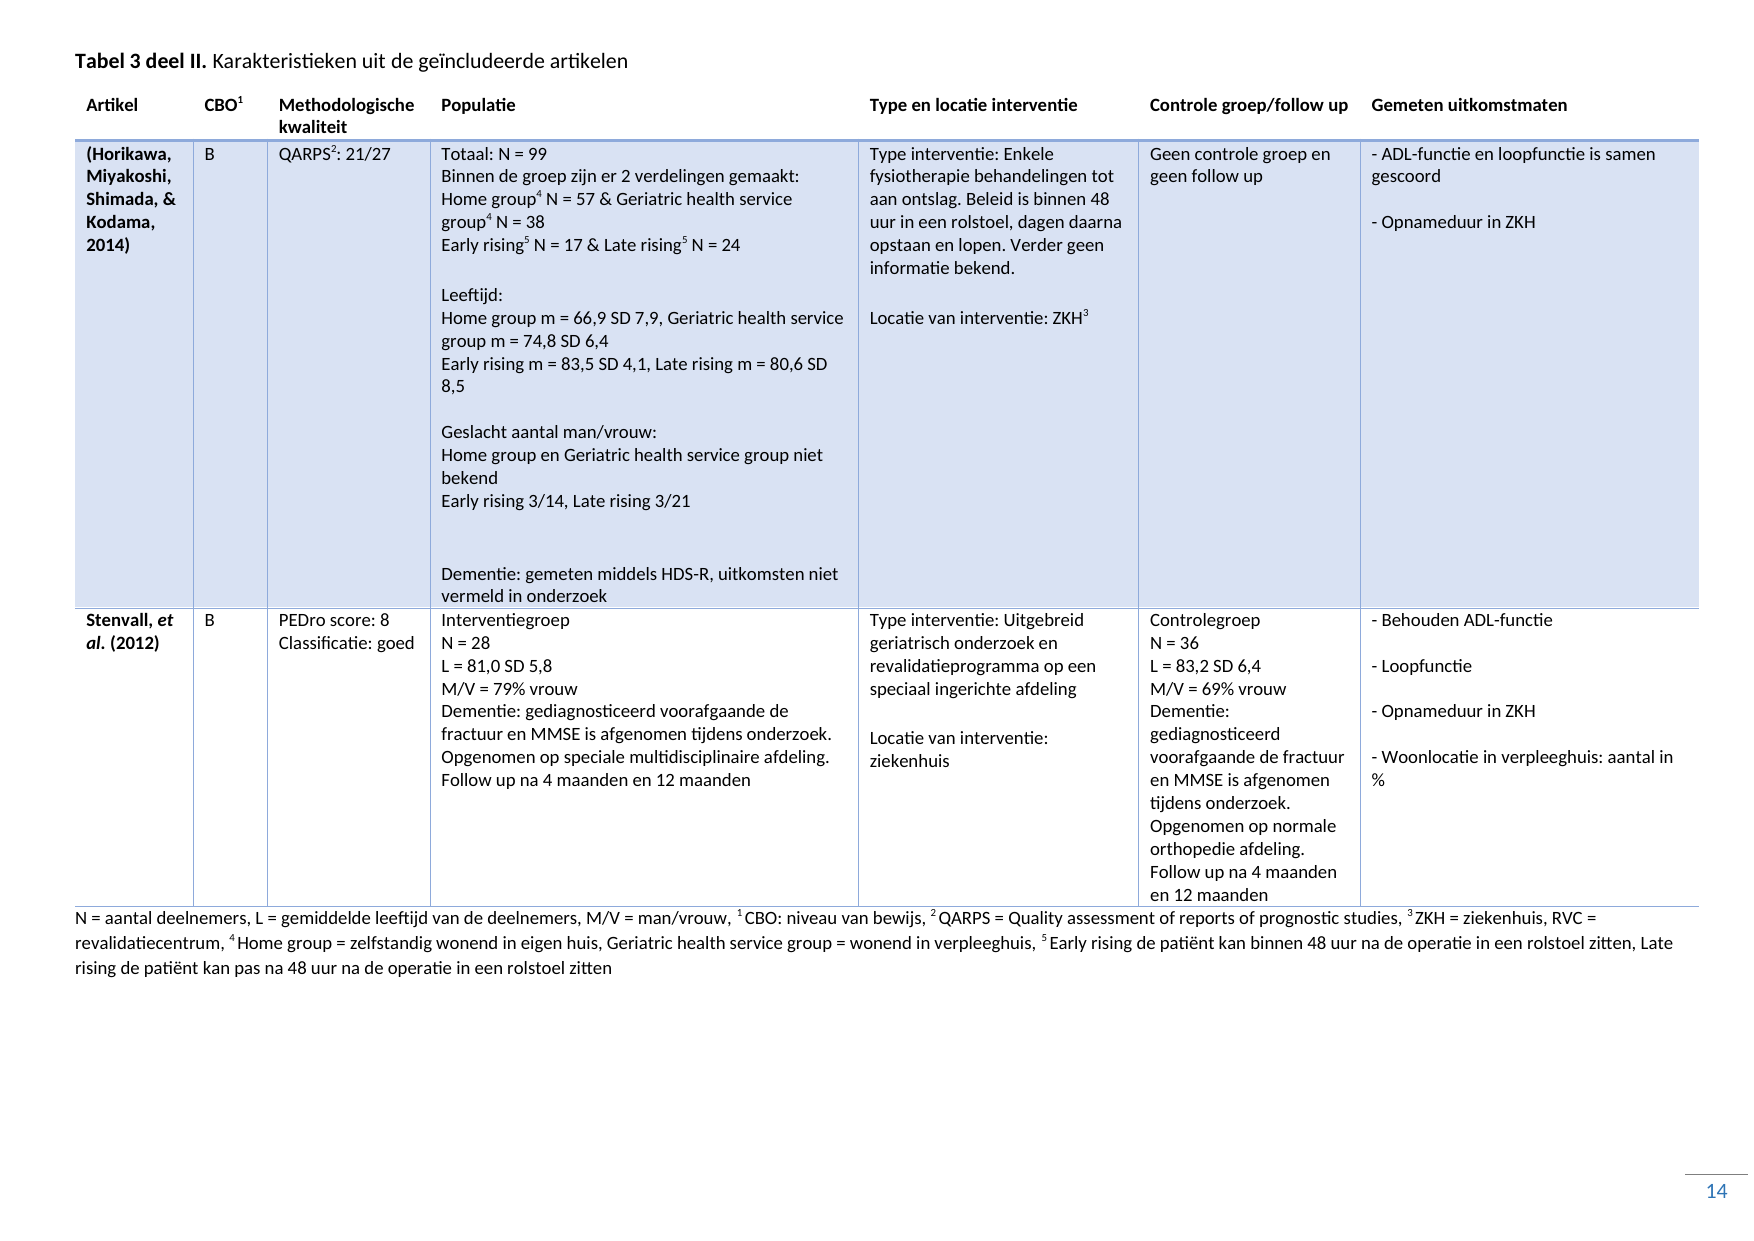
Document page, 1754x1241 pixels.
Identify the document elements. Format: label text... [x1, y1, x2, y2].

table_cell PEDro score: 8 Classificatie: goed [268, 609, 430, 906]
table_cell B [194, 609, 267, 906]
table_header Populatie [430, 93, 858, 138]
table_cell Controlegroep N = 36 L = 83,2 SD 6,4 M/V = 69% vrouw Dementie: gediagnosticeerd voorafgaande de fractuur en MMSE is afgenomen tijdens onderzoek. Opgenomen op normale orthopedie afdeling. Follow up na 4 maanden en 12 maanden [1139, 609, 1360, 906]
table_cell - Behouden ADL-functie - Loopfunctie - Opnameduur in ZKH - Woonlocatie in verpleeghuis: aantal in % [1361, 609, 1699, 906]
table_header Methodologische kwaliteit [268, 93, 430, 138]
table_cell Stenvall, et al. (2012) [75, 609, 193, 906]
table_header Artikel [75, 93, 193, 138]
table_cell (Horikawa, Miyakoshi, Shimada, & Kodama, 2014) [75, 142, 193, 607]
table_cell Type interventie: Enkele fysiotherapie behandelingen tot aan ontslag. Beleid is binnen 48 uur in een rolstoel, dagen daarna opstaan en lopen. Verder geen informatie bekend. Locatie van interventie: ZKH3 [859, 142, 1138, 607]
table_header Type en locatie interventie [858, 93, 1139, 138]
table_cell QARPS2: 21/27 [268, 142, 430, 607]
table_cell Type interventie: Uitgebreid geriatrisch onderzoek en revalidatieprogramma op een speciaal ingerichte afdeling Locatie van interventie: ziekenhuis [859, 609, 1138, 906]
table_cell Totaal: N = 99 Binnen de groep zijn er 2 verdelingen gemaakt: Home group4 N = 57 & Geriatric health service group4 N = 38 Early rising5 N = 17 & Late rising5 N = 24 Leeftijd: Home group m = 66,9 SD 7,9, Geriatric health service group m = 74,8 SD 6,4 Early rising m = 83,5 SD 4,1, Late rising m = 80,6 SD 8,5 Geslacht aantal man/vrouw: Home group en Geriatric health service group niet bekend Early rising 3/14, Late rising 3/21 Dementie: gemeten middels HDS-R, uitkomsten niet vermeld in onderzoek [431, 142, 858, 607]
table_cell - ADL-functie en loopfunctie is samen gescoord - Opnameduur in ZKH [1361, 142, 1699, 607]
table_header Gemeten uitkomstmaten [1360, 93, 1699, 138]
text N = aantal deelnemers, L = gemiddelde leeftijd van de deelnemers, M/V = man/vrouw, 1 CBO: niveau van bewijs, 2 QARPS = Quality assessment of reports of prognostic studies, 3 ZKH = ziekenhuis, RVC = revalidatiecentrum, 4 Home group = zelfstandig wonend in eigen huis, Geriatric health service group = wonend in verpleeghuis, 5 Early rising de patiënt kan binnen 48 uur na de operatie in een rolstoel zitten, Late rising de patiënt kan pas na 48 uur na de operatie in een rolstoel zitten [75, 907, 1679, 979]
table_cell Interventiegroep N = 28 L = 81,0 SD 5,8 M/V = 79% vrouw Dementie: gediagnosticeerd voorafgaande de fractuur en MMSE is afgenomen tijdens onderzoek. Opgenomen op speciale multidisciplinaire afdeling. Follow up na 4 maanden en 12 maanden [431, 609, 858, 906]
table_cell Geen controle groep en geen follow up [1139, 142, 1360, 607]
table_header CBO1 [193, 93, 267, 138]
table_cell B [194, 142, 267, 607]
text Tabel 3 deel II. Karakteristieken uit de geïncludeerde artikelen [75, 47, 1679, 74]
table_header Controle groep/follow up [1139, 93, 1360, 138]
